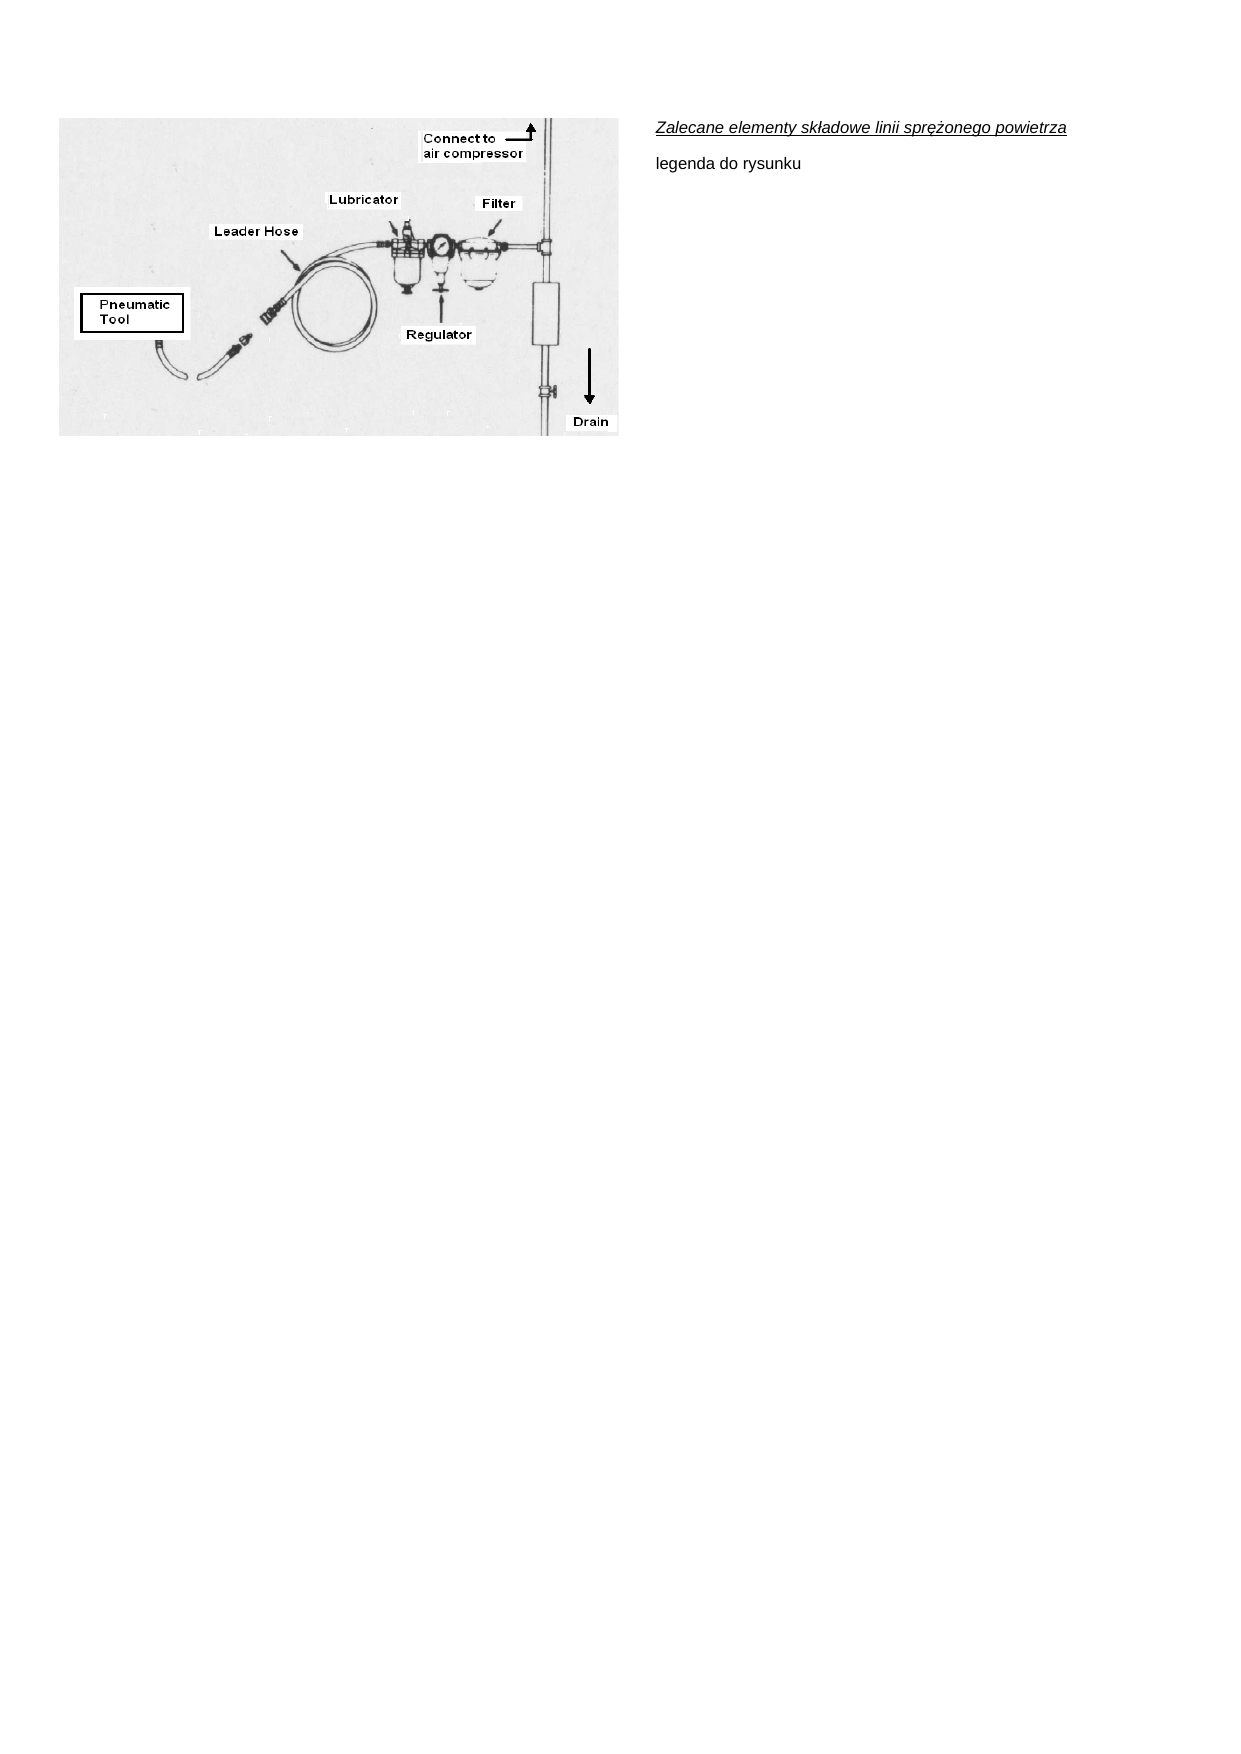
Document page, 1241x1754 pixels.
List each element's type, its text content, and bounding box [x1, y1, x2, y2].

text Zalecane elementy składowe linii sprężonego powietrza [656, 118, 1178, 137]
picture [59, 118, 619, 436]
text legenda do rysunku [656, 154, 1178, 173]
